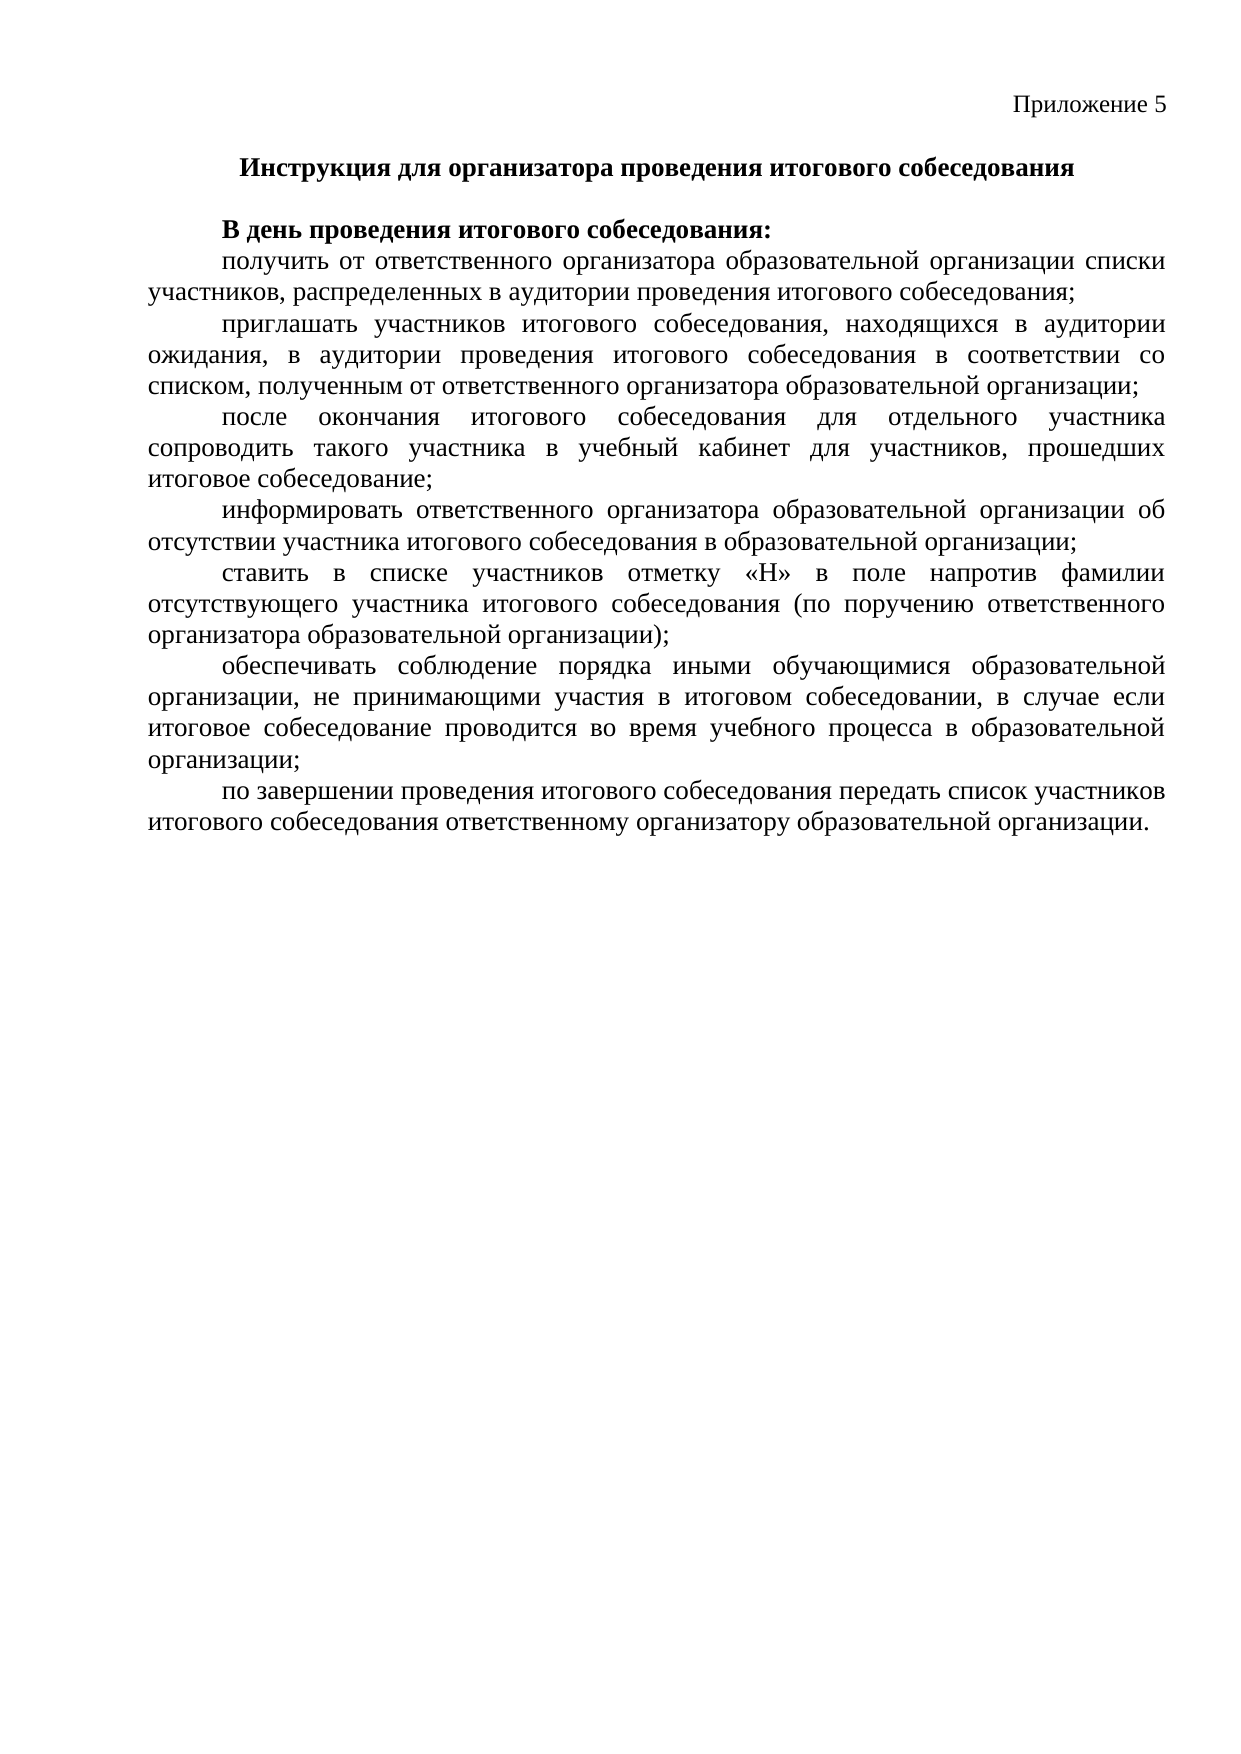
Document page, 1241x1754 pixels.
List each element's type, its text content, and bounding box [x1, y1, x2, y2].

text получить от ответственного организатора образовательной организации списки участников, распределенных в аудитории проведения итогового собеседования; [148, 244, 1167, 307]
text информировать ответственного организатора образовательной организации об отсутствии участника итогового собеседования в образовательной организации; [148, 493, 1167, 556]
text после окончания итогового собеседования для отдельного участника сопроводить такого участника в учебный кабинет для участников, прошедших итоговое собеседование; [148, 400, 1167, 493]
text В день проведения итогового собеседования: [148, 213, 1167, 244]
subtitle Инструкция для организатора проведения итогового собеседования [148, 151, 1167, 182]
text приглашать участников итогового собеседования, находящихся в аудитории ожидания, в аудитории проведения итогового собеседования в соответствии со списком, полученным от ответственного организатора образовательной организации; [148, 307, 1167, 400]
text ставить в списке участников отметку «Н» в поле напротив фамилии отсутствующего участника итогового собеседования (по поручению ответственного организатора образовательной организации); [148, 556, 1167, 649]
text обеспечивать соблюдение порядка иными обучающимися образовательной организации, не принимающими участия в итоговом собеседовании, в случае если итоговое собеседование проводится во время учебного процесса в образовательной организации; [148, 649, 1167, 774]
text Приложение 5 [148, 89, 1167, 117]
text по завершении проведения итогового собеседования передать список участников итогового собеседования ответственному организатору образовательной организации. [148, 774, 1167, 836]
